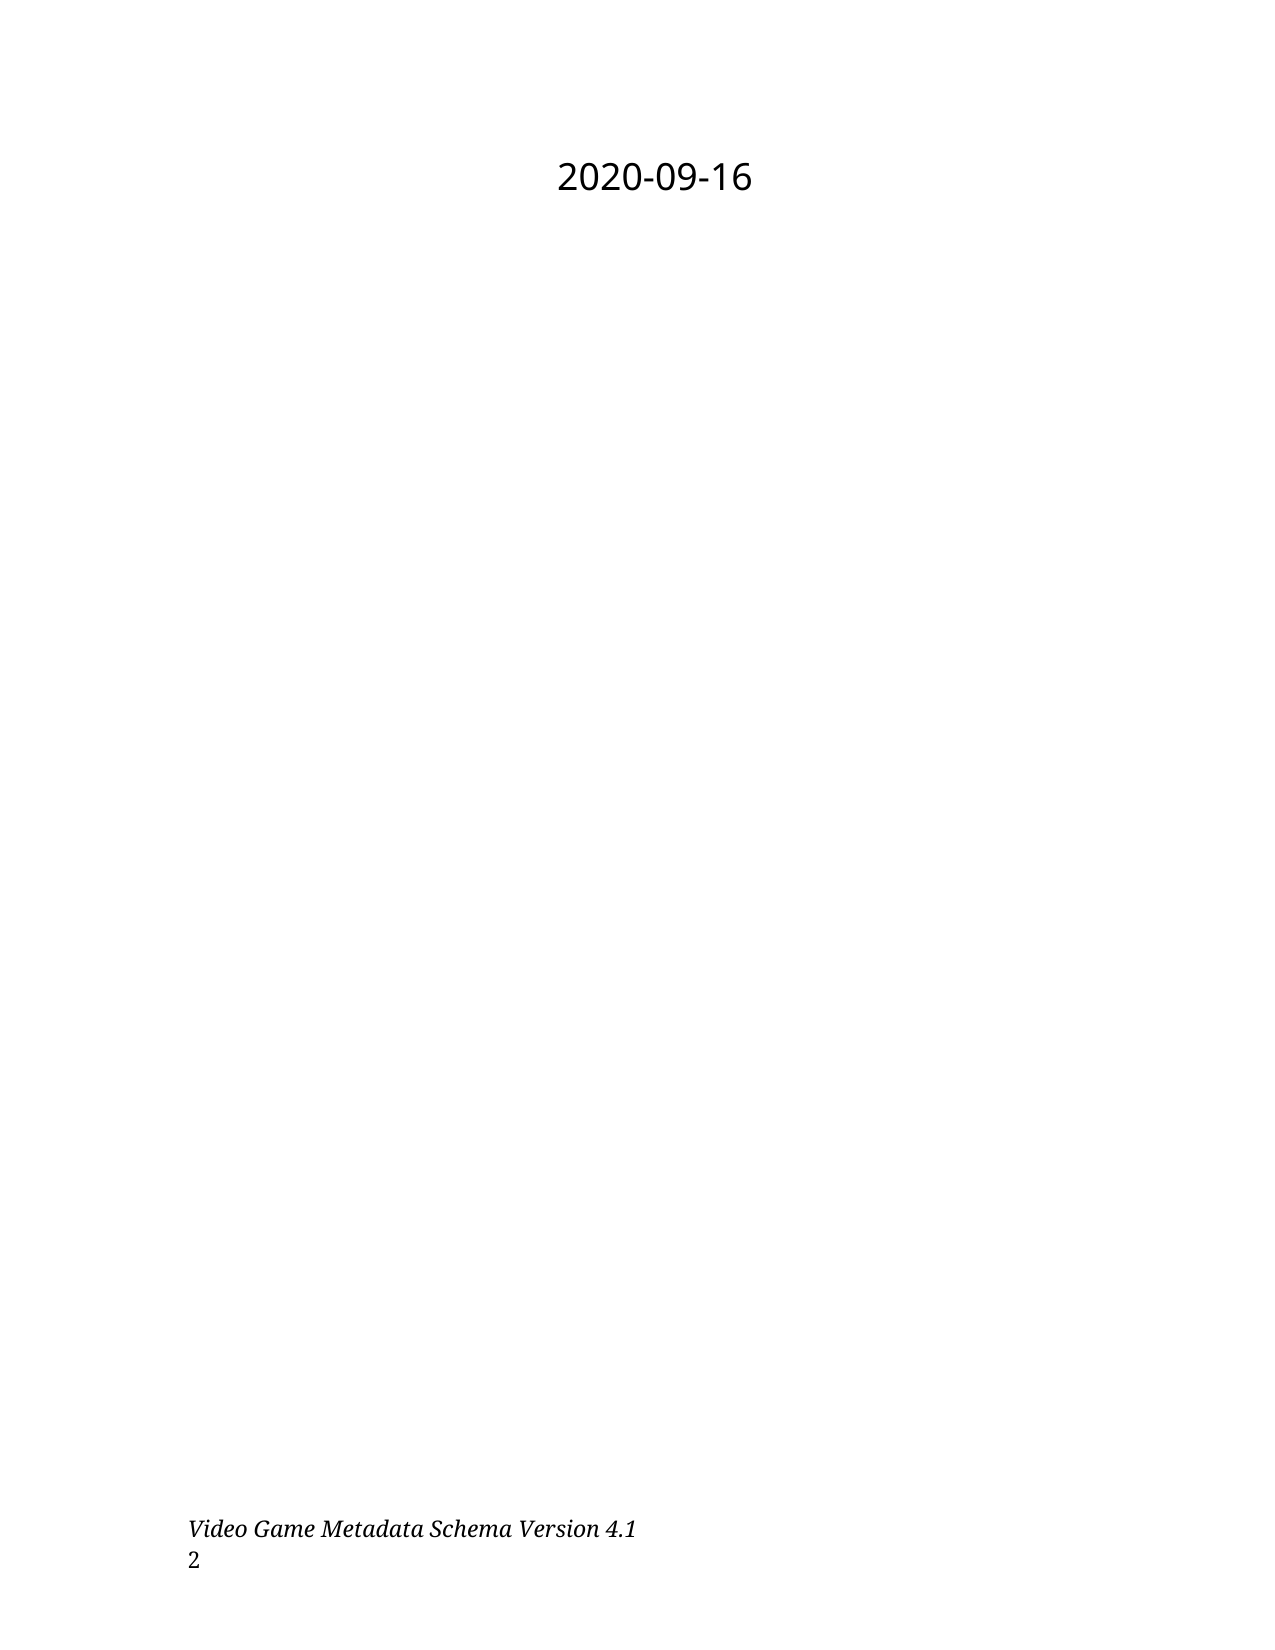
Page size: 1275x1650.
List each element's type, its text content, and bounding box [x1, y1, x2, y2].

text 2020-09-16 [187, 150, 1087, 201]
